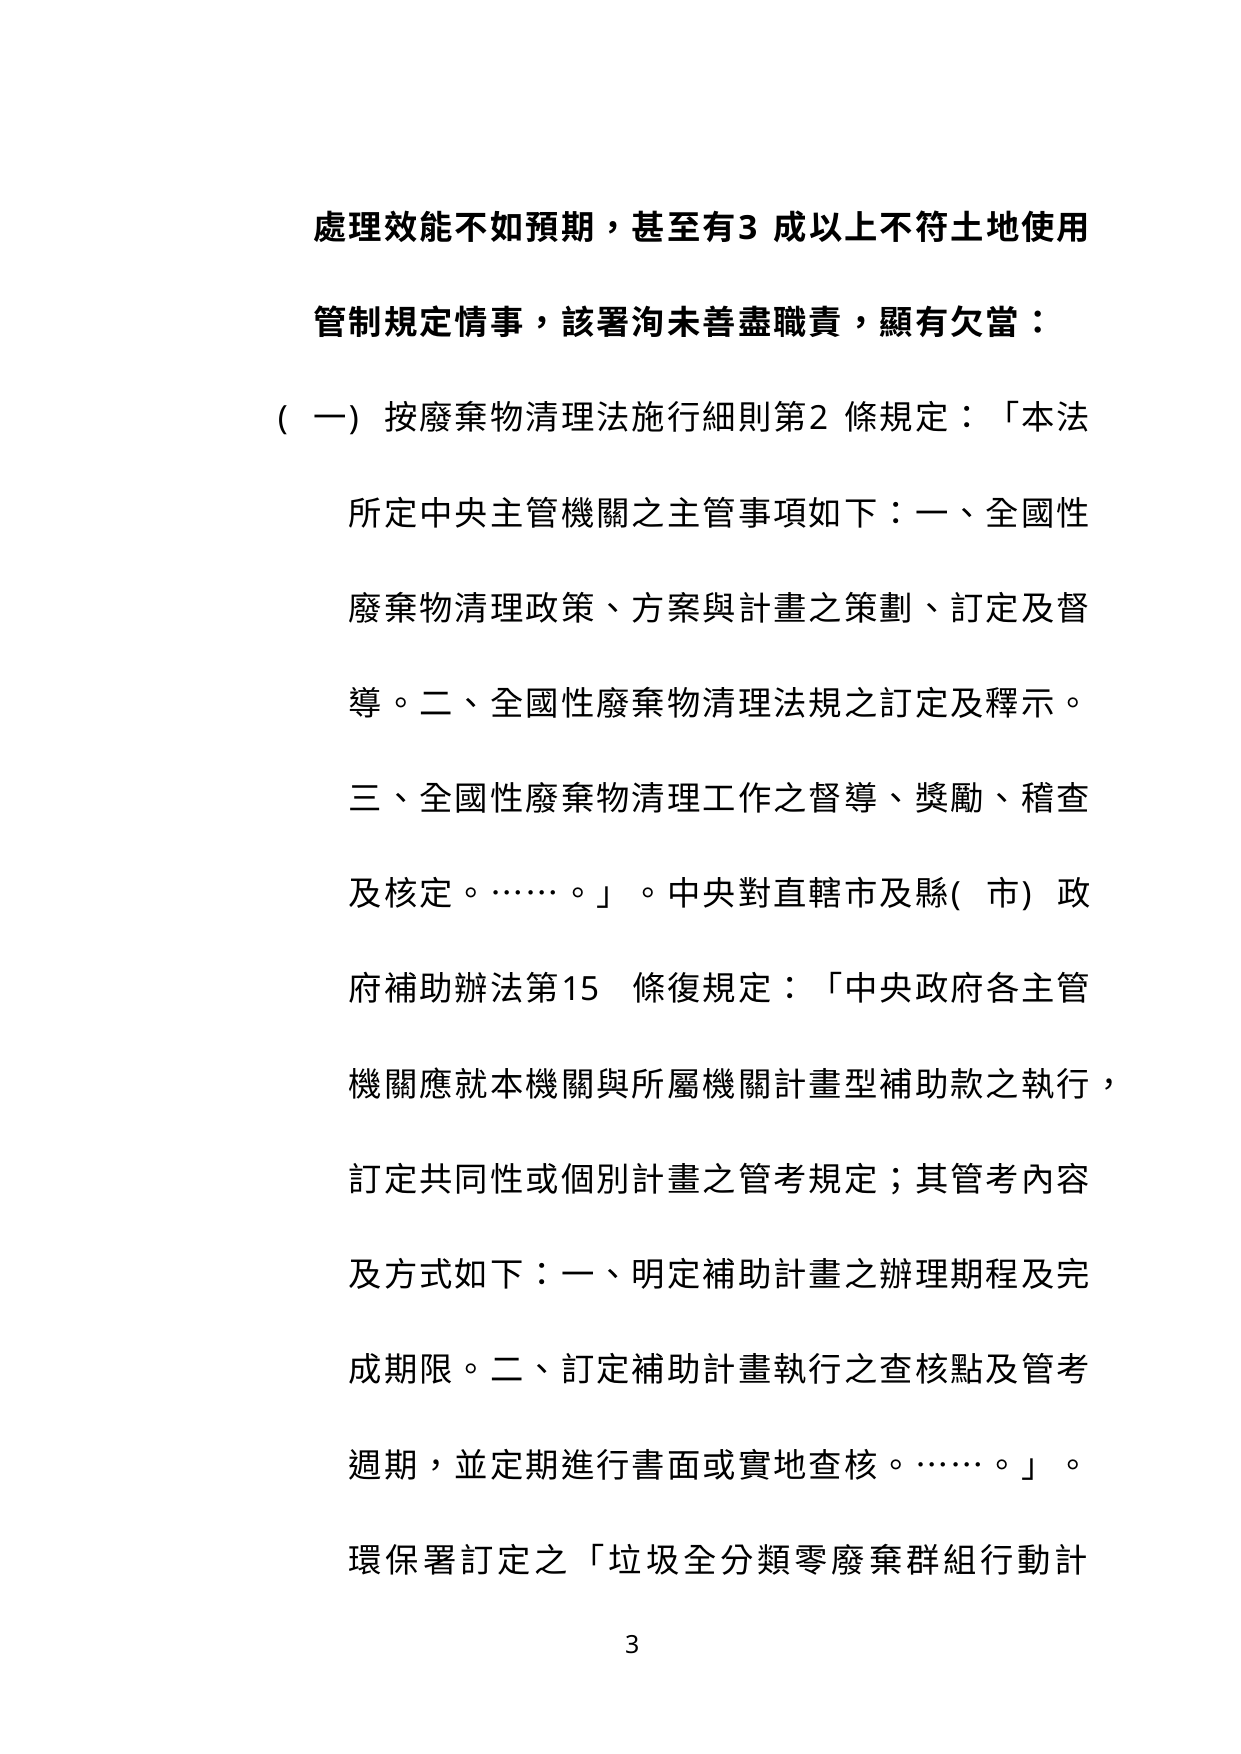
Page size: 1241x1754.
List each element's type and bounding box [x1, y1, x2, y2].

subtitle [244, 368, 1092, 1605]
subtitle [208, 177, 1092, 368]
